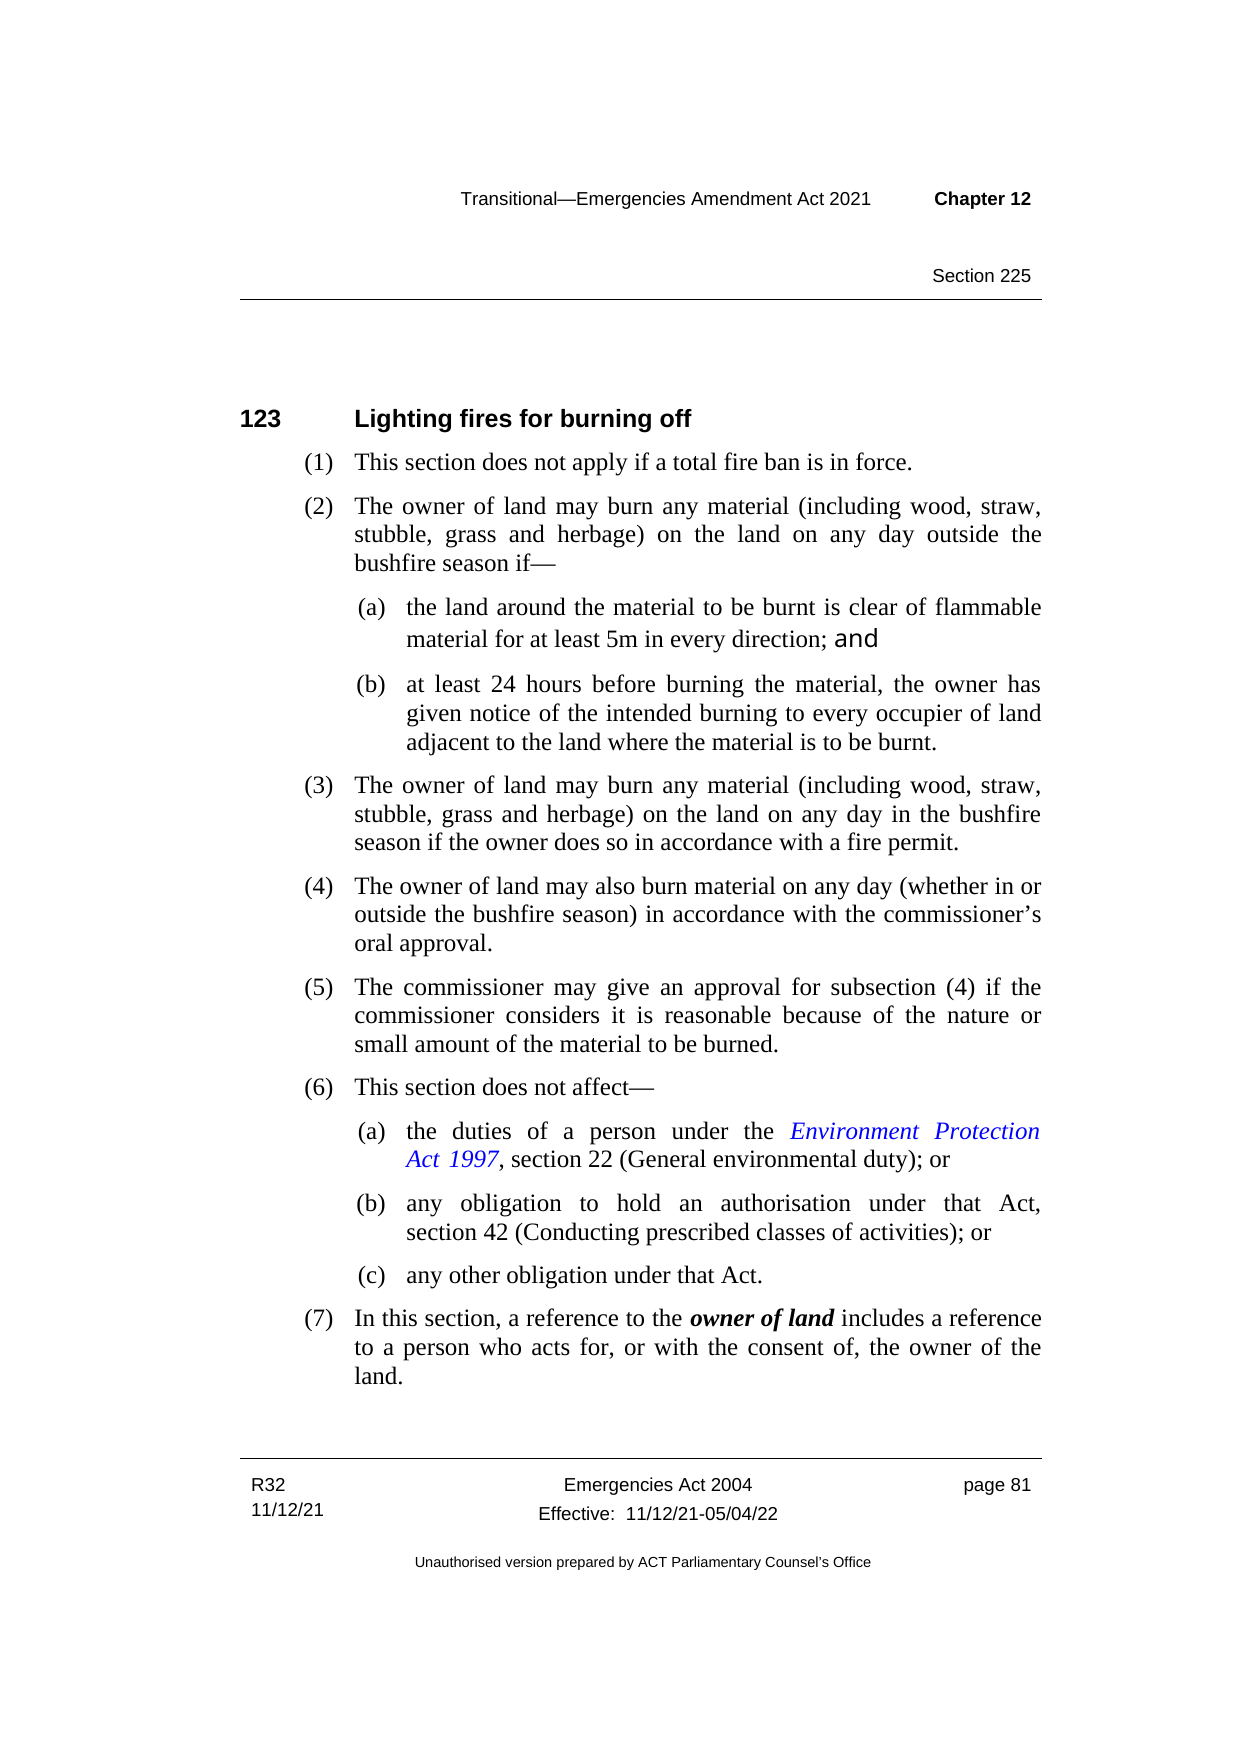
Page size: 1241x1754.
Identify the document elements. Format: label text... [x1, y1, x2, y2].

text 123 Lighting fires for burning off [239, 404, 1042, 433]
text (5) The commissioner may give an approval for subsection (4) if the commissioner considers it is reasonable because of the nature or small amount of the material to be burned. [239, 972, 1042, 1058]
text (b) at least 24 hours before burning the material, the owner has given notice of the intended burning to every occupier of land adjacent to the land where the material is to be burnt. [239, 669, 1042, 755]
text (a) the duties of a person under the Environment Protection Act 1997, section 22 (General environmental duty); or [239, 1116, 1042, 1173]
text (2) The owner of land may burn any material (including wood, straw, stubble, grass and herbage) on the land on any day outside the bushfire season if— [239, 491, 1042, 577]
text (3) The owner of land may burn any material (including wood, straw, stubble, grass and herbage) on the land on any day in the bushfire season if the owner does so in accordance with a fire permit. [239, 770, 1042, 856]
text (1) This section does not apply if a total fire ban is in force. [239, 447, 1042, 476]
text (a) the land around the material to be burnt is clear of flammable material for at least 5m in every direction; and [239, 592, 1042, 654]
text (7) In this section, a reference to the owner of land includes a reference to a person who acts for, or with the consent of, the owner of the land. [239, 1303, 1042, 1389]
text (b) any obligation to hold an authorisation under that Act, section 42 (Conducting prescribed classes of activities); or [239, 1188, 1042, 1245]
text (c) any other obligation under that Act. [239, 1260, 1042, 1289]
text (6) This section does not affect— [239, 1072, 1042, 1101]
text (4) The owner of land may also burn material on any day (whether in or outside the bushfire season) in accordance with the commissioner’s oral approval. [239, 871, 1042, 957]
